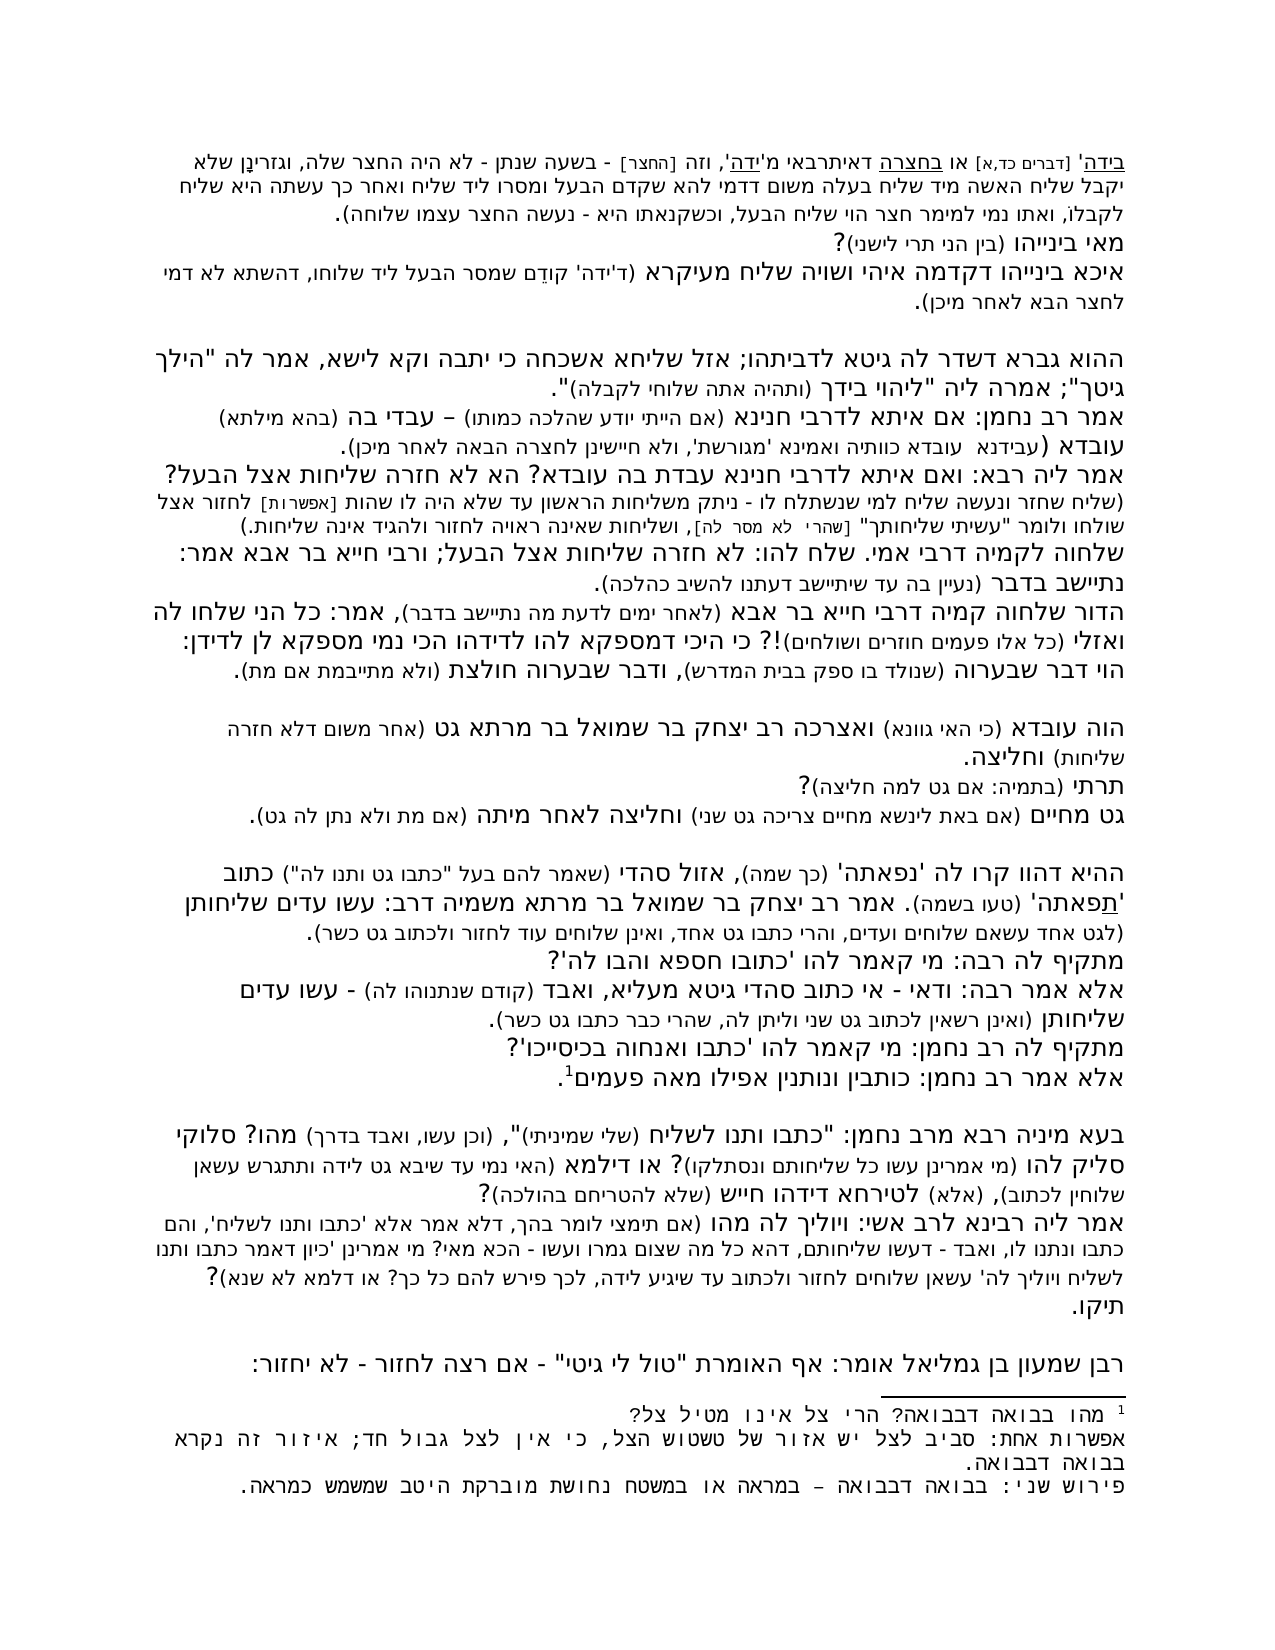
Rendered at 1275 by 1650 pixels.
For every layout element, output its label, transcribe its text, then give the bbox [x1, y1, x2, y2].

text מאי בינייהו (בין הני תרי לישני)? [150, 228, 1125, 257]
text ההיא דהוו קרו לה 'נפאתה' (כך שמה), אזול סהדי (שאמר להם בעל "כתבו גט ותנו לה") כתוב 'תפאתה' (טעו בשמה). אמר רב יצחק בר שמואל בר מרתא משמיה דרב: עשו עדים שליחותן (לגט אחד עשאם שלוחים ועדים, והרי כתבו גט אחד, ואינן שלוחים עוד לחזור ולכתוב גט כשר). [150, 859, 1125, 946]
text רבן שמעון בן גמליאל אומר: אף האומרת "טול לי גיטי" - אם רצה לחזור - לא יחזור: [150, 1349, 1125, 1378]
text איכא בינייהו דקדמה איהי ושויה שליח מעיקרא (ד'ידה' קודֵם שמסר הבעל ליד שלוחו, דהשתא לא דמי לחצר הבא לאחר מיכן). [150, 257, 1125, 315]
text אלא אמר רב נחמן: כותבין ונותנין אפילו מאה פעמים. [150, 1063, 1125, 1092]
text תיקו. [150, 1291, 1125, 1320]
text אמר רב נחמן: אם איתא לדרבי חנינא (אם הייתי יודע שהלכה כמותו) – עבדי בה (בהא מילתא) עובדא (עבידנא עובדא כוותיה ואמינא 'מגורשת', ולא חיישינן לחצרה הבאה לאחר מיכן). [150, 402, 1125, 461]
text הדור שלחוה קמיה דרבי חייא בר אבא (לאחר ימים לדעת מה נתיישב בדבר), אמר: כל הני שלחו לה ואזלי (כל אלו פעמים חוזרים ושולחים)!? כי היכי דמספקא להו לדידהו הכי נמי מספקא לן לדידן: הוי דבר שבערוה (שנולד בו ספק בבית המדרש), ודבר שבערוה חולצת (ולא מתייבמת אם מת). [150, 597, 1125, 684]
text מתקיף לה רב נחמן: מי קאמר להו 'כתבו ואנחוה בכיסייכו'? [150, 1034, 1125, 1063]
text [150, 150, 1125, 228]
text ההוא גברא דשדר לה גיטא לדביתהו; אזל שליחא אשכחה כי יתבה וקא לישא, אמר לה "הילך גיטך"; אמרה ליה "ליהוי בידך (ותהיה אתה שלוחי לקבלה)". [150, 344, 1125, 402]
text תרתי (בתמיה: אם גט למה חליצה)? [150, 772, 1125, 801]
text בעא מיניה רבא מרב נחמן: "כתבו ותנו לשליח (שלי שמיניתי)", (וכן עשו, ואבד בדרך) מהו? סלוקי סליק להו (מי אמרינן עשו כל שליחותם ונסתלקו)? או דילמא (האי נמי עד שיבא גט לידה ותתגרש עשאן שלוחין לכתוב), (אלא) לטירחא דידהו חייש (שלא להטריחם בהולכה)? [150, 1121, 1125, 1208]
text מתקיף לה רבה: מי קאמר להו 'כתובו חספא והבו לה'? [150, 946, 1125, 975]
text הוה עובדא (כי האי גוונא) ואצרכה רב יצחק בר שמואל בר מרתא גט (אחר משום דלא חזרה שליחות) וחליצה. [150, 713, 1125, 772]
text אמר ליה רבא: ואם איתא לדרבי חנינא עבדת בה עובדא? הא לא חזרה שליחות אצל הבעל? (שליח שחזר ונעשה שליח למי שנשתלח לו - ניתק משליחות הראשון עד שלא היה לו שהות [אפשרות] לחזור אצל שולחו ולומר "עשיתי שליחותך" [שהרי לא מסר לה], ושליחות שאינה ראויה לחזור ולהגיד אינה שליחות.) [150, 461, 1125, 539]
text אלא אמר רבה: ודאי - אי כתוב סהדי גיטא מעליא, ואבד (קודם שנתנוהו לה) - עשו עדים שליחותן (ואינן רשאין לכתוב גט שני וליתן לה, שהרי כבר כתבו גט כשר). [150, 975, 1125, 1034]
text גט מחיים (אם באת לינשא מחיים צריכה גט שני) וחליצה לאחר מיתה (אם מת ולא נתן לה גט). [150, 801, 1125, 830]
text שלחוה לקמיה דרבי אמי. שלח להו: לא חזרה שליחות אצל הבעל; ורבי חייא בר אבא אמר: נתיישב בדבר (נעיין בה עד שיתיישב דעתנו להשיב כהלכה). [150, 539, 1125, 597]
text אמר ליה רבינא לרב אשי: ויוליך לה מהו (אם תימצי לומר בהך, דלא אמר אלא 'כתבו ותנו לשליח', והם כתבו ונתנו לו, ואבד - דעשו שליחותם, דהא כל מה שצום גמרו ועשו - הכא מאי? מי אמרינן 'כיון דאמר כתבו ותנו לשליח ויוליך לה' עשאן שלוחים לחזור ולכתוב עד שיגיע לידה, לכך פירש להם כל כך? או דלמא לא שנא)? [150, 1208, 1125, 1291]
